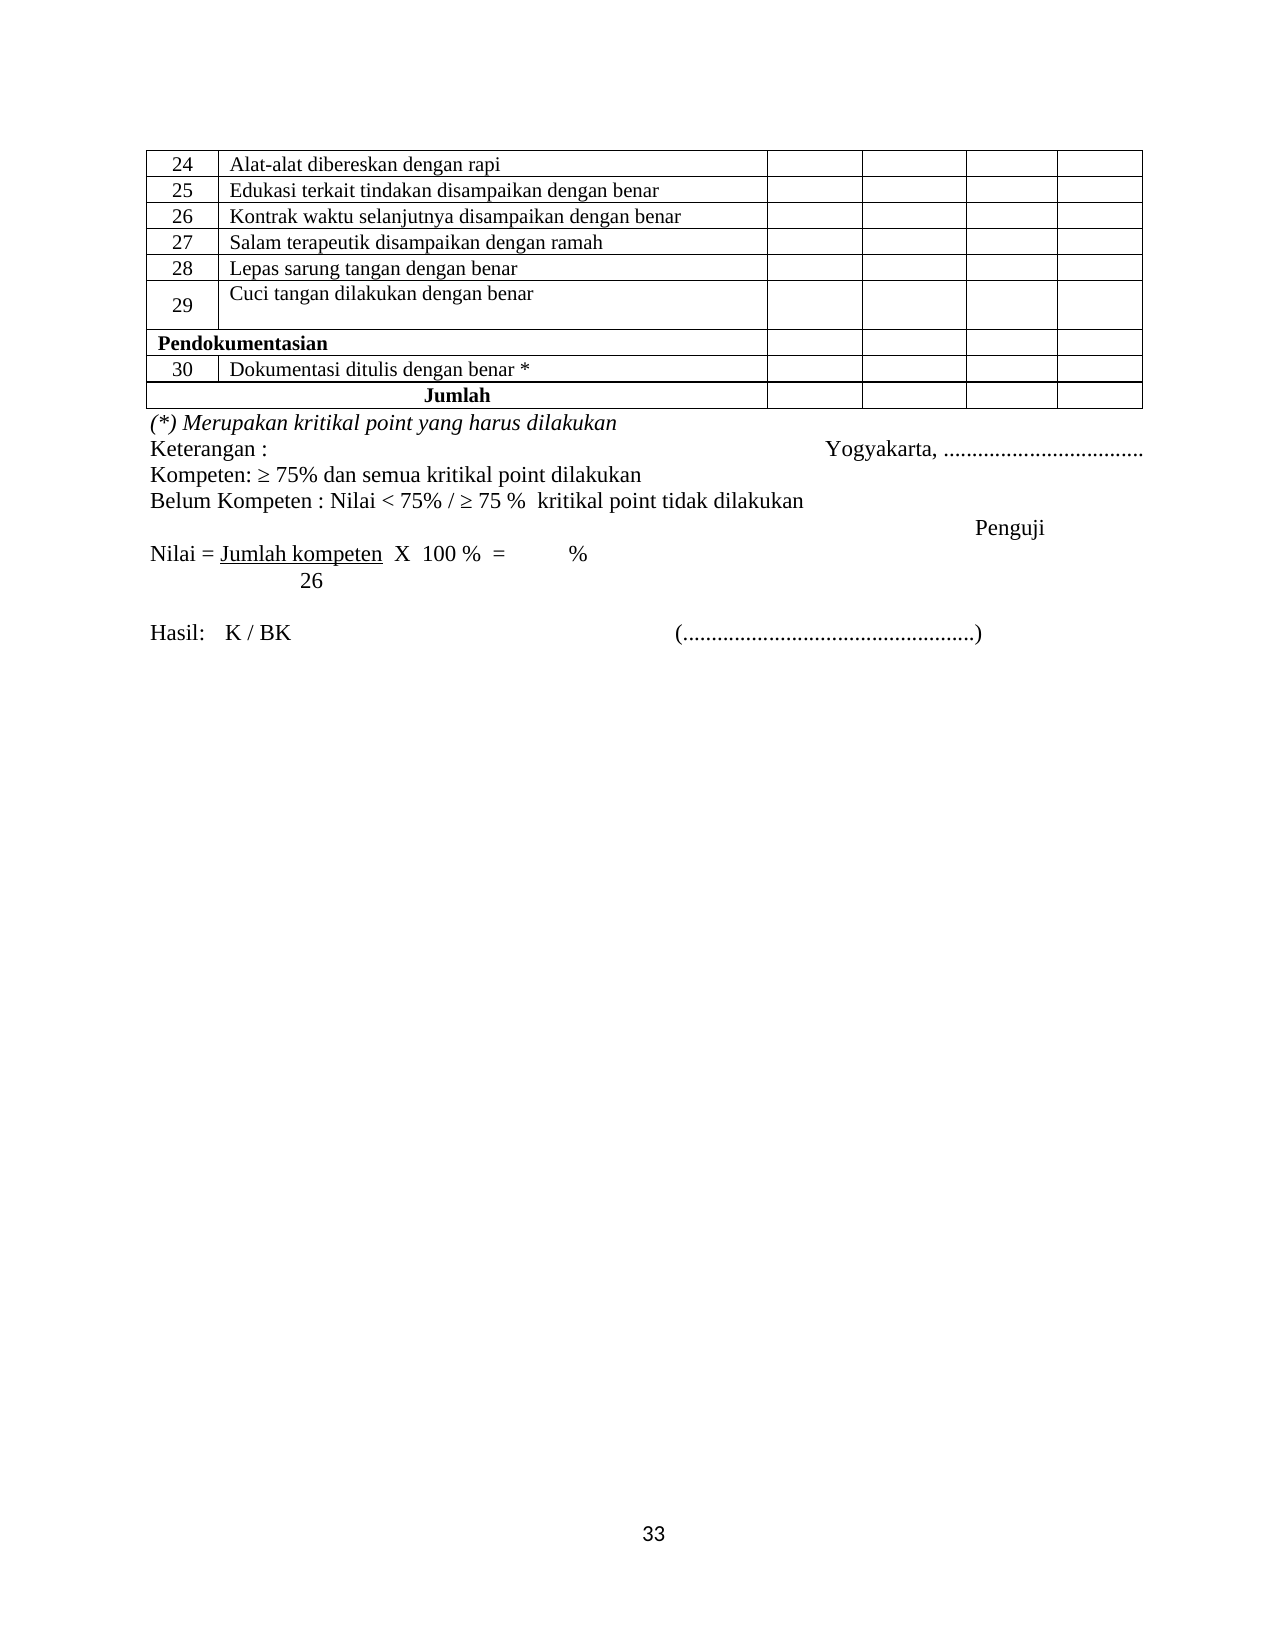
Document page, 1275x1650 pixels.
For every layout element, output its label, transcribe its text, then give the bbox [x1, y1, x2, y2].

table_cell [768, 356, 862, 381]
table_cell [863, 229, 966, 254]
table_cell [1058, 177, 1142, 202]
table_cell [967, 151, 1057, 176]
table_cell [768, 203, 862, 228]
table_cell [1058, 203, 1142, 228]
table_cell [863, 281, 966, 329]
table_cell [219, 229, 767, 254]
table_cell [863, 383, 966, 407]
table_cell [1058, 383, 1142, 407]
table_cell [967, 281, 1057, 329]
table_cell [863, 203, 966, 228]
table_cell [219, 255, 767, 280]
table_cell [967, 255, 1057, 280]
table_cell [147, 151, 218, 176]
text 26 [150, 567, 1157, 593]
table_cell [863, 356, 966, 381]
text Hasil: K / BK (...................................................) [150, 619, 1157, 646]
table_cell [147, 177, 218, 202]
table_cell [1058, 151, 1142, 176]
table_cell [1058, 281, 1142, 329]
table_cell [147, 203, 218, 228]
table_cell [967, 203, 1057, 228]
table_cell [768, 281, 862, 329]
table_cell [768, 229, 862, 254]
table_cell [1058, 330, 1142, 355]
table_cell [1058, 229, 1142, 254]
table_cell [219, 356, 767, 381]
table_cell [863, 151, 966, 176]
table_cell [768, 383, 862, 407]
text Keterangan : Yogyakarta, ................................... [150, 435, 1157, 461]
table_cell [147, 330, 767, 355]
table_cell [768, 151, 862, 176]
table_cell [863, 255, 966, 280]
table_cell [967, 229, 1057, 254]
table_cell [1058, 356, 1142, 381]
text (*) Merupakan kritikal point yang harus dilakukan [150, 408, 1157, 435]
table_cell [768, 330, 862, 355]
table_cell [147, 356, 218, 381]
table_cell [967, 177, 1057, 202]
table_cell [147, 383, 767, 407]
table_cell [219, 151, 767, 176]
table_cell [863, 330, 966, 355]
text Kompeten: ≥ 75% dan semua kritikal point dilakukan [150, 461, 1157, 488]
text Belum Kompeten : Nilai < 75% / ≥ 75 % kritikal point tidak dilakukan Penguji [150, 488, 1157, 540]
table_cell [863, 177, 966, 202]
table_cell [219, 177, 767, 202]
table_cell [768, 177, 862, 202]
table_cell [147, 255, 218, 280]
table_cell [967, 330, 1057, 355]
text Nilai = Jumlah kompeten X 100 % = % [150, 540, 1157, 567]
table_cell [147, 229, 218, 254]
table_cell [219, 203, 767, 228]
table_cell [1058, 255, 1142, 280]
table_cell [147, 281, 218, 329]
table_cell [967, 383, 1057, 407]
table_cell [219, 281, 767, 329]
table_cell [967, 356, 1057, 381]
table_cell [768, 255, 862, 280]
